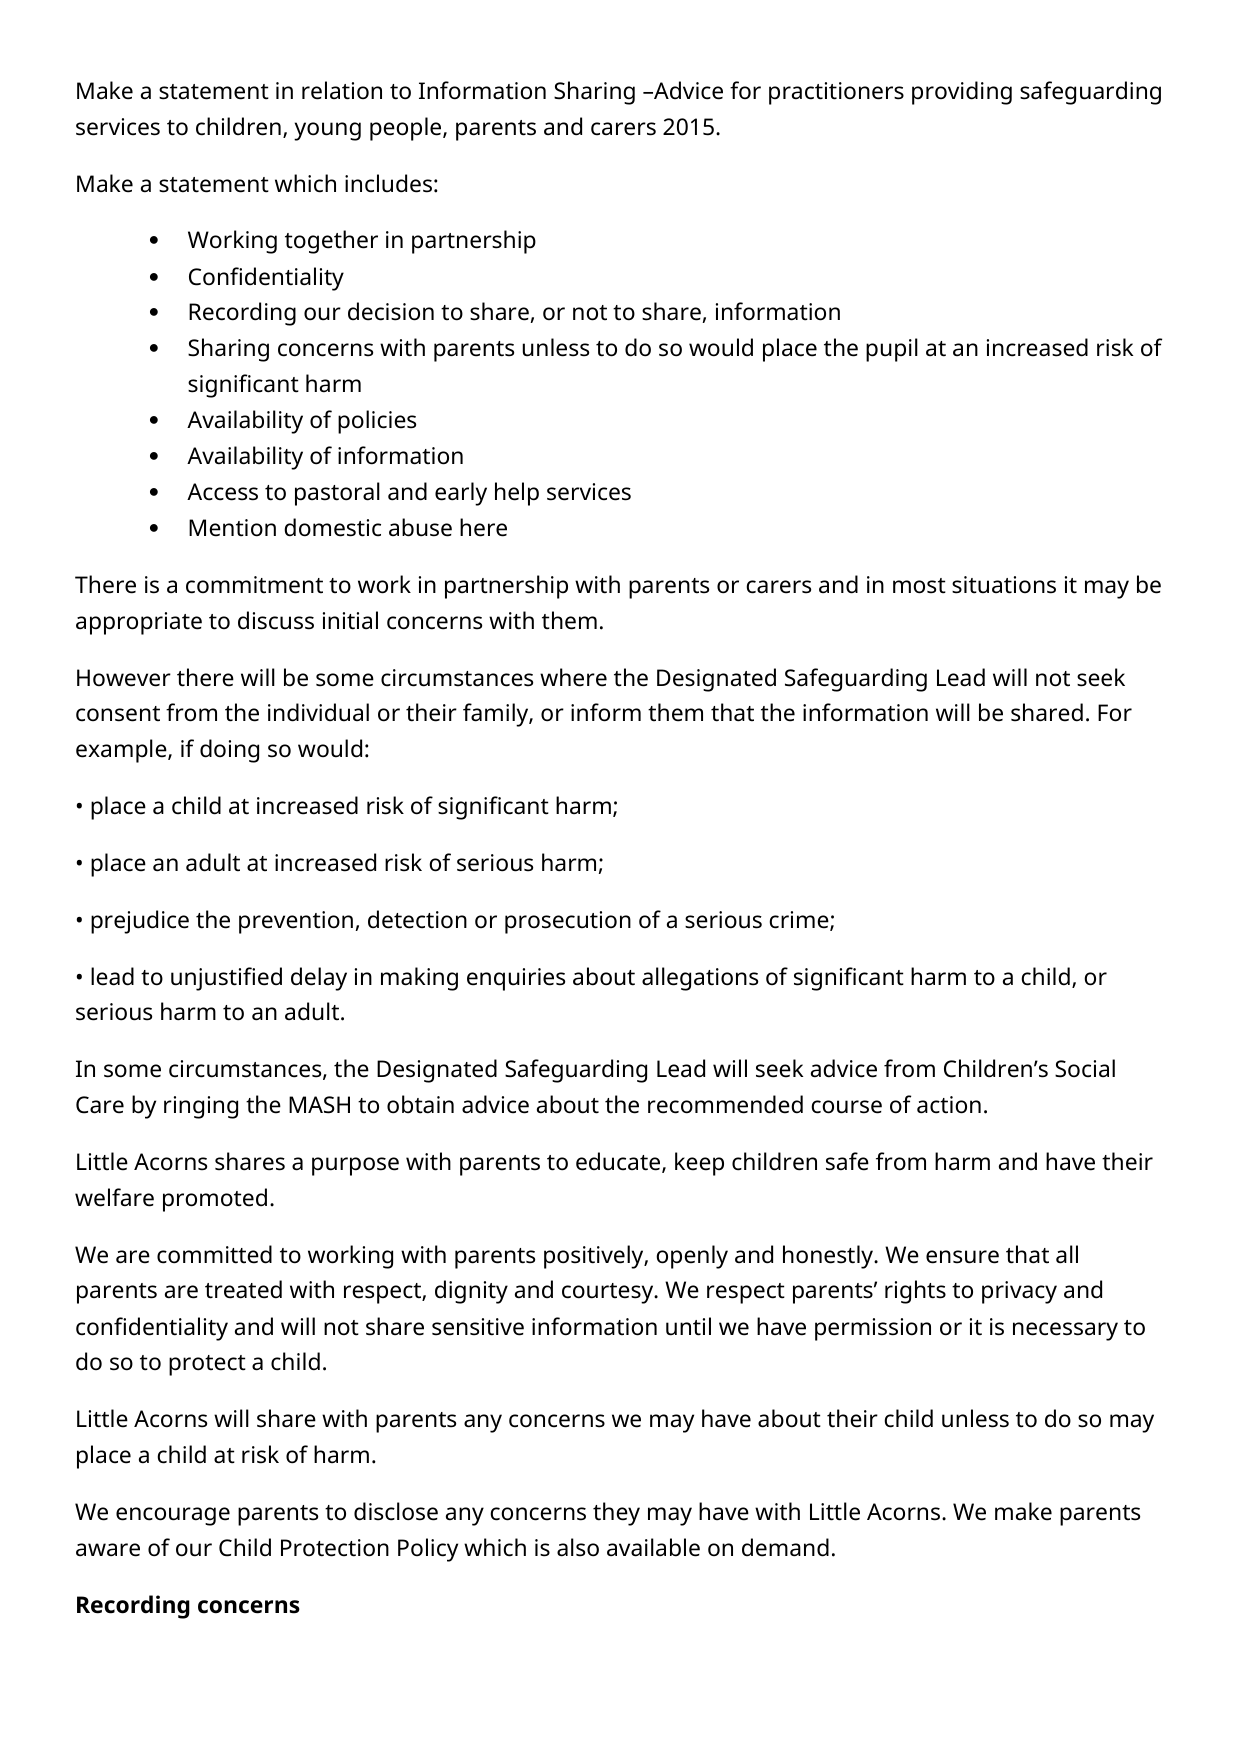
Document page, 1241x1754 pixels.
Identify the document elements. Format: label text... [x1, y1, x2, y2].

text There is a commitment to work in partnership with parents or carers and in most situations it may be appropriate to discuss initial concerns with them. [75, 569, 1165, 636]
text • place an adult at increased risk of serious harm; [75, 847, 1165, 878]
text In some circumstances, the Designated Safeguarding Lead will seek advice from Children’s Social Care by ringing the MASH to obtain advice about the recommended course of action. [75, 1053, 1165, 1120]
text We encourage parents to disclose any concerns they may have with Little Acorns. We make parents aware of our Child Protection Policy which is also available on demand. [75, 1496, 1165, 1563]
list Sharing concerns with parents unless to do so would place the pupil at an increased risk of significant harm [150, 332, 1165, 399]
list Confidentiality [150, 260, 1165, 292]
text Little Acorns shares a purpose with parents to educate, keep children safe from harm and have their welfare promoted. [75, 1146, 1165, 1213]
text Recording concerns [75, 1588, 1165, 1620]
list Recording our decision to share, or not to share, information [150, 296, 1165, 328]
list Availability of policies [150, 404, 1165, 435]
list Access to pastoral and early help services [150, 476, 1165, 507]
text Little Acorns will share with parents any concerns we may have about their child unless to do so may place a child at risk of harm. [75, 1403, 1165, 1470]
text We are committed to working with parents positively, openly and honestly. We ensure that all parents are treated with respect, dignity and courtesy. We respect parents’ rights to privacy and confidentiality and will not share sensitive information until we have permission or it is necessary to do so to protect a child. [75, 1238, 1165, 1378]
list Working together in partnership [150, 224, 1165, 256]
text However there will be some circumstances where the Designated Safeguarding Lead will not seek consent from the individual or their family, or inform them that the information will be shared. For example, if doing so would: [75, 661, 1165, 764]
text • place a child at increased risk of significant harm; [75, 790, 1165, 821]
text • lead to unjustified delay in making enquiries about allegations of significant harm to a child, or serious harm to an adult. [75, 960, 1165, 1028]
list Mention domestic abuse here [150, 512, 1165, 543]
text Make a statement in relation to Information Sharing –Advice for practitioners providing safeguarding services to children, young people, parents and carers 2015. [75, 75, 1165, 142]
text Make a statement which includes: [75, 168, 1165, 199]
text • prejudice the prevention, detection or prosecution of a serious crime; [75, 904, 1165, 935]
list Availability of information [150, 440, 1165, 471]
